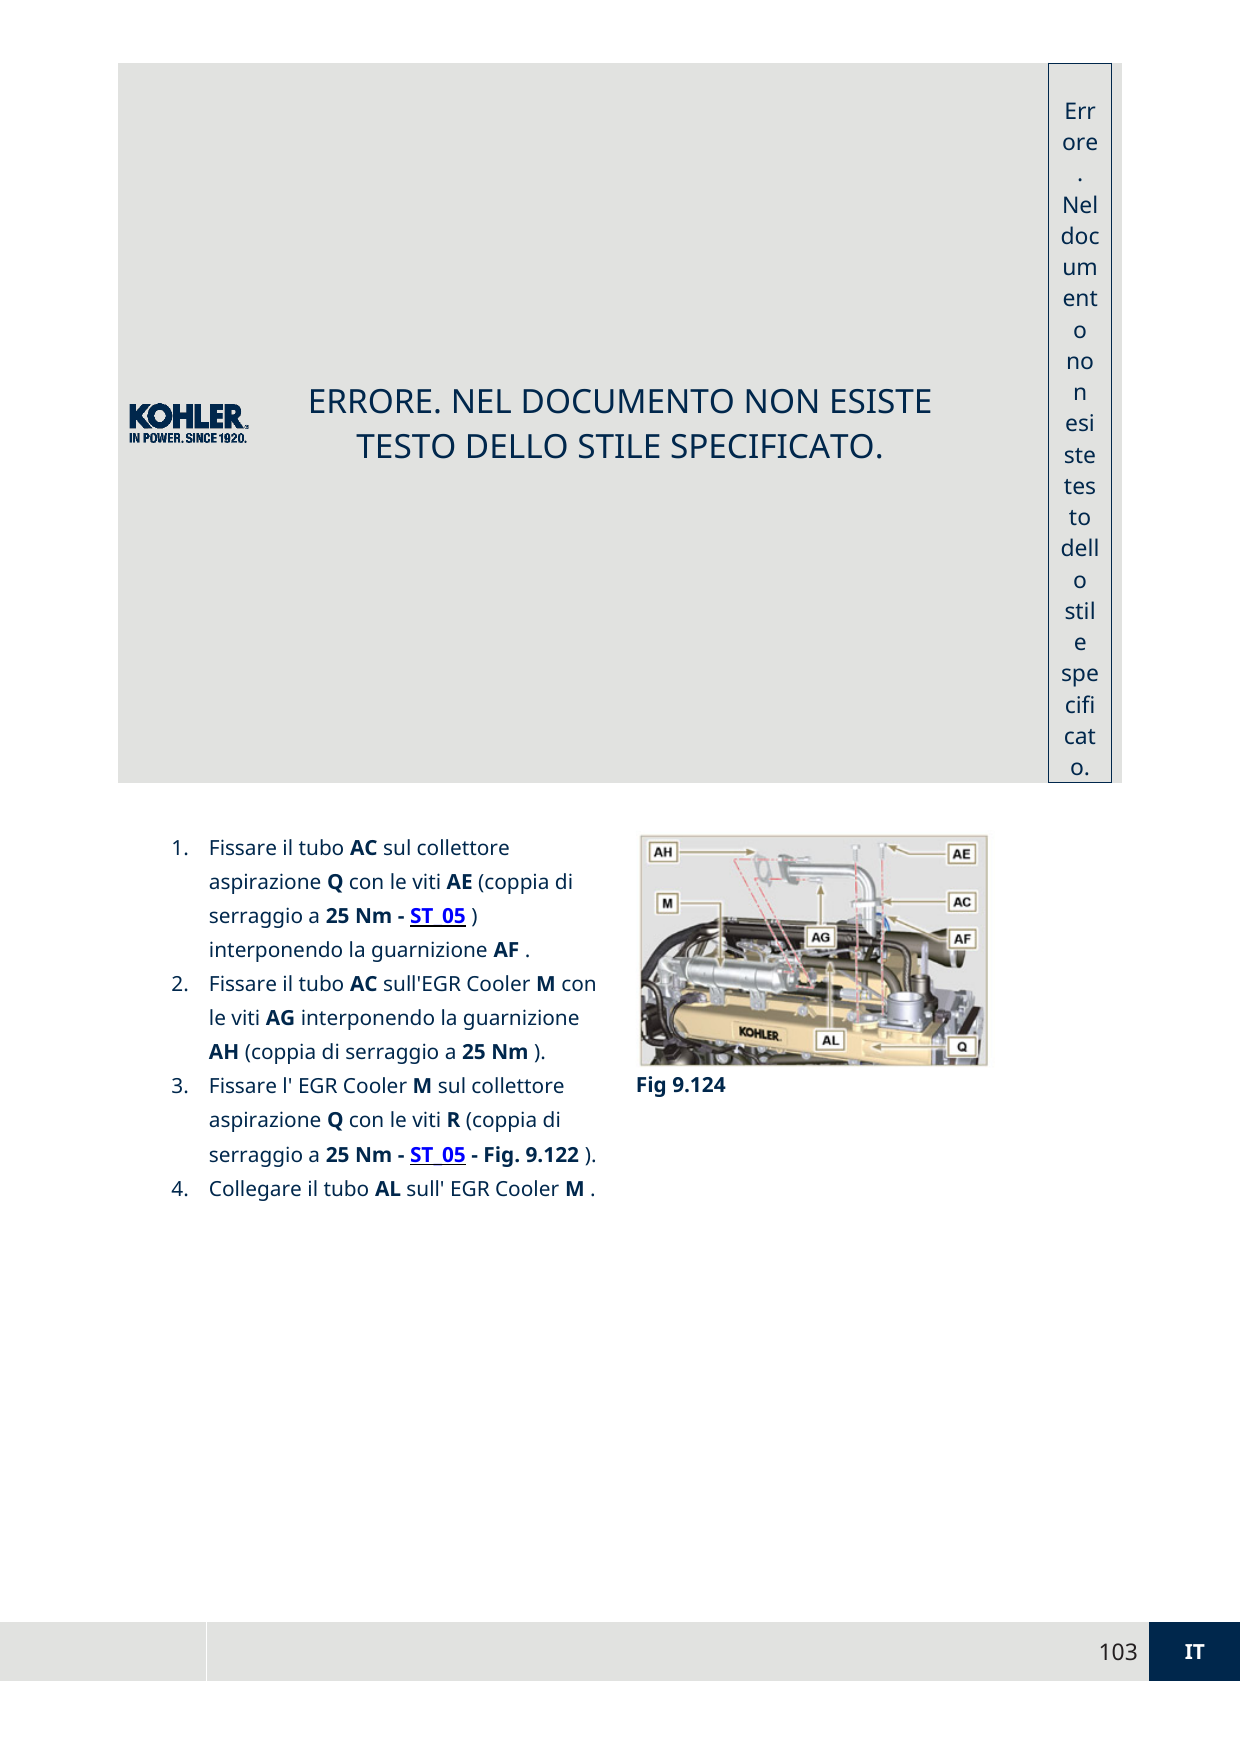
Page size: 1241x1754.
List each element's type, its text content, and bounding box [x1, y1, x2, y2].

table_cell Fissare il tubo AC sul collettore aspirazione Q con le viti AE (coppia di serraggio a 25 Nm - ST_05 ) interponendo la guarnizione AF . Fissare il tubo AC sull'EGR Cooler M con le viti AG interponendo la guarnizione AH (coppia di serraggio a 25 Nm ). Fissare l' EGR Cooler M sul collettore aspirazione Q con le viti R (coppia di serraggio a 25 Nm - ST_05 - Fig. 9.122 ). Collegare il tubo AL sull' EGR Cooler M . [118, 815, 620, 1220]
picture [129, 403, 249, 443]
table_cell Fig 9.124 [620, 815, 1122, 1220]
picture [635, 830, 1002, 1071]
